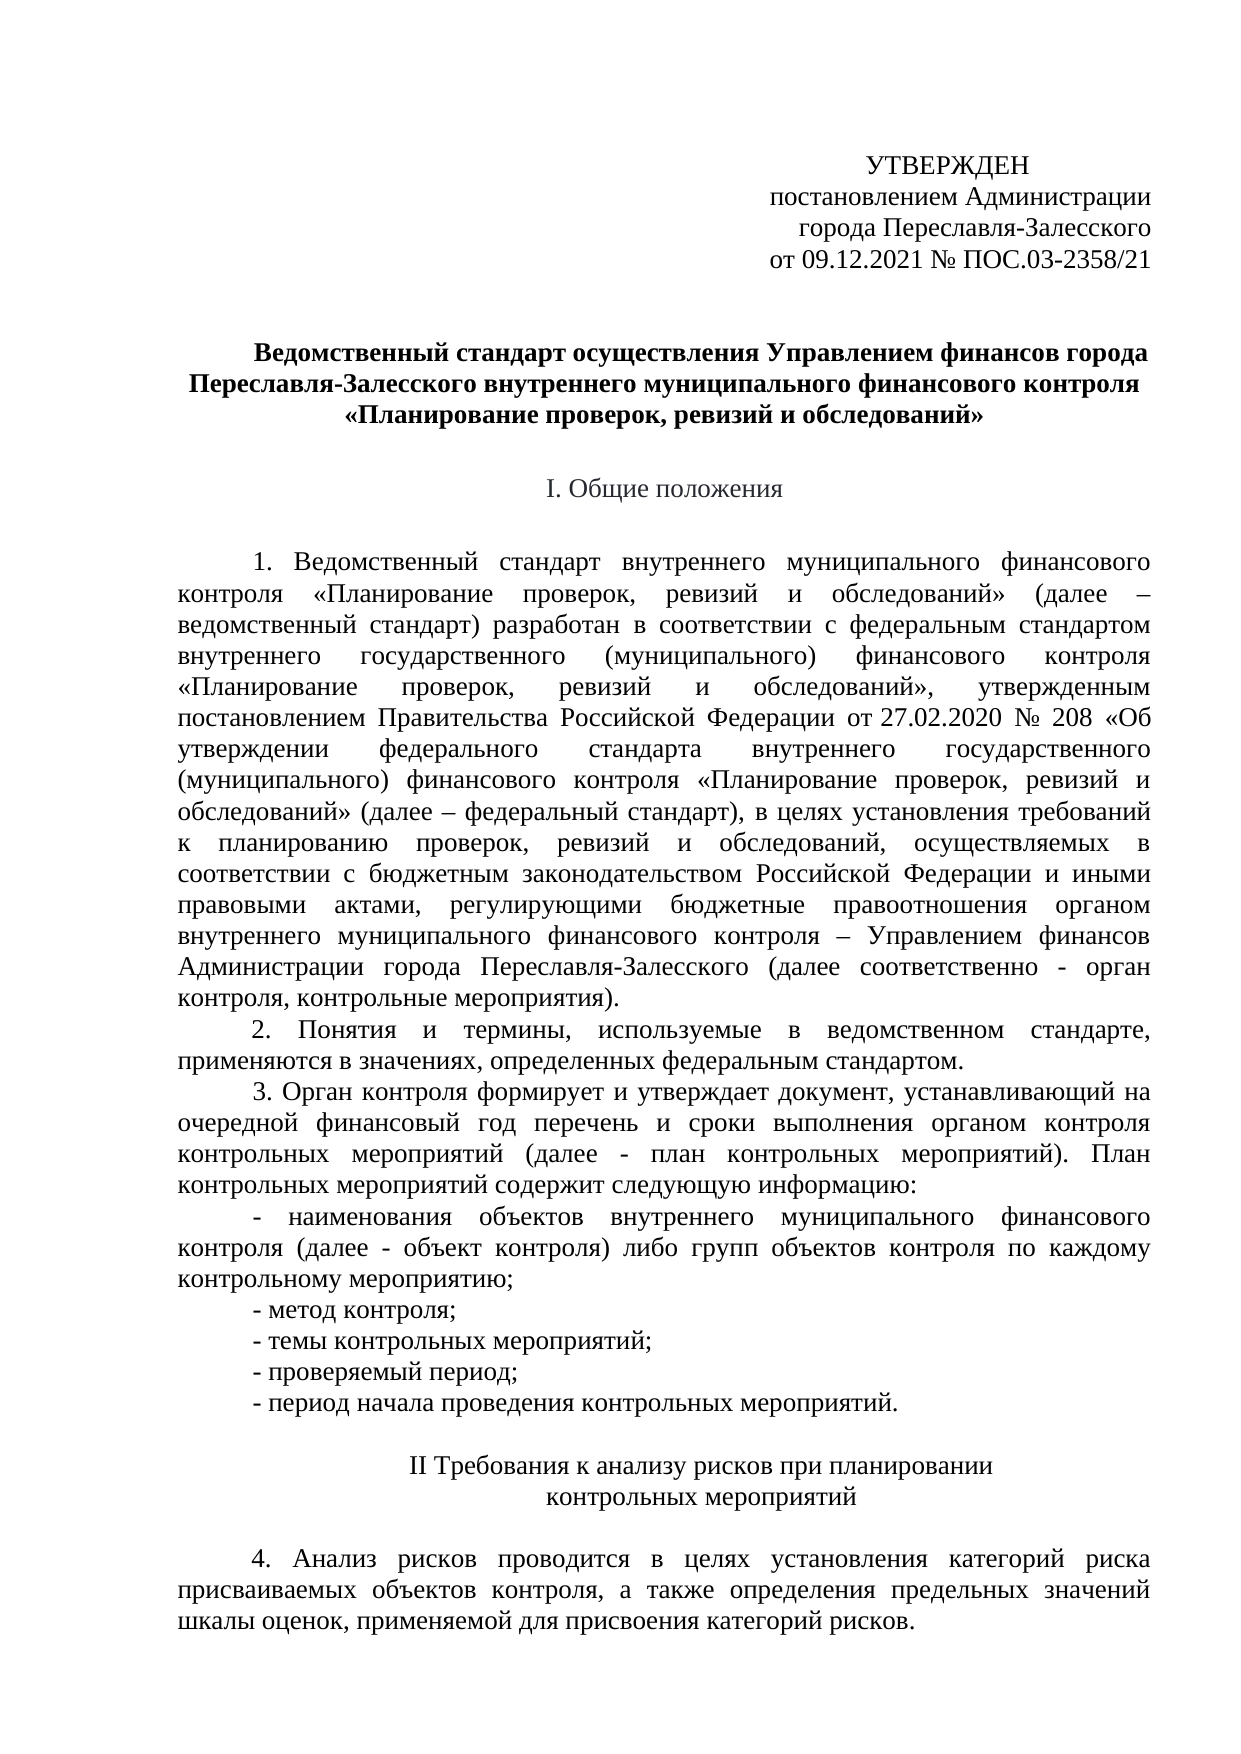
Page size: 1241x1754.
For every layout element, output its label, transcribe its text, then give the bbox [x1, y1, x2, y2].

text - проверяемый период; [177, 1355, 1152, 1386]
text 1. Ведомственный стандарт внутреннего муниципального финансового контроля «Планирование проверок, ревизий и обследований» (далее – ведомственный стандарт) разработан в соответствии с федеральным стандартом внутреннего государственного (муниципального) финансового контроля «Планирование проверок, ревизий и обследований», утвержденным постановлением Правительства Российской Федерации от 27.02.2020 № 208 «Об утверждении федерального стандарта внутреннего государственного (муниципального) финансового контроля «Планирование проверок, ревизий и обследований» (далее – федеральный стандарт), в целях установления требований к планированию проверок, ревизий и обследований, осуществляемых в соответствии с бюджетным законодательством Российской Федерации и иными правовыми актами, регулирующими бюджетные правоотношения органом внутреннего муниципального финансового контроля – Управлением финансов Администрации города Переславля-Залесского (далее соответственно - орган контроля, контрольные мероприятия). [177, 546, 1152, 1013]
text 3. Орган контроля формирует и утверждает документ, устанавливающий на очередной финансовый год перечень и сроки выполнения органом контроля контрольных мероприятий (далее - план контрольных мероприятий). План контрольных мероприятий содержит следующую информацию: [177, 1075, 1152, 1199]
text контрольных мероприятий [177, 1480, 1152, 1511]
text города Переславля-Залесского [177, 212, 1152, 243]
text УТВЕРЖДЕН [177, 149, 1152, 180]
text Ведомственный стандарт осуществления Управлением финансов города Переславля-Залесского внутреннего муниципального финансового контроля «Планирование проверок, ревизий и обследований» [177, 336, 1152, 429]
text постановлением Администрации [177, 180, 1152, 212]
text - период начала проведения контрольных мероприятий. [177, 1386, 1152, 1418]
text I. Общие положения [177, 472, 1152, 503]
text - темы контрольных мероприятий; [177, 1324, 1152, 1355]
text 4. Анализ рисков проводится в целях установления категорий риска присваиваемых объектов контроля, а также определения предельных значений шкалы оценок, применяемой для присвоения категорий рисков. [177, 1542, 1152, 1636]
text - наименования объектов внутреннего муниципального финансового контроля (далее - объект контроля) либо групп объектов контроля по каждому контрольному мероприятию; [177, 1199, 1152, 1293]
text 2. Понятия и термины, используемые в ведомственном стандарте, применяются в значениях, определенных федеральным стандартом. [177, 1013, 1152, 1075]
text от 09.12.2021 № ПОС.03-2358/21 [177, 243, 1152, 274]
text - метод контроля; [177, 1293, 1152, 1324]
text II Требования к анализу рисков при планировании [177, 1449, 1152, 1480]
